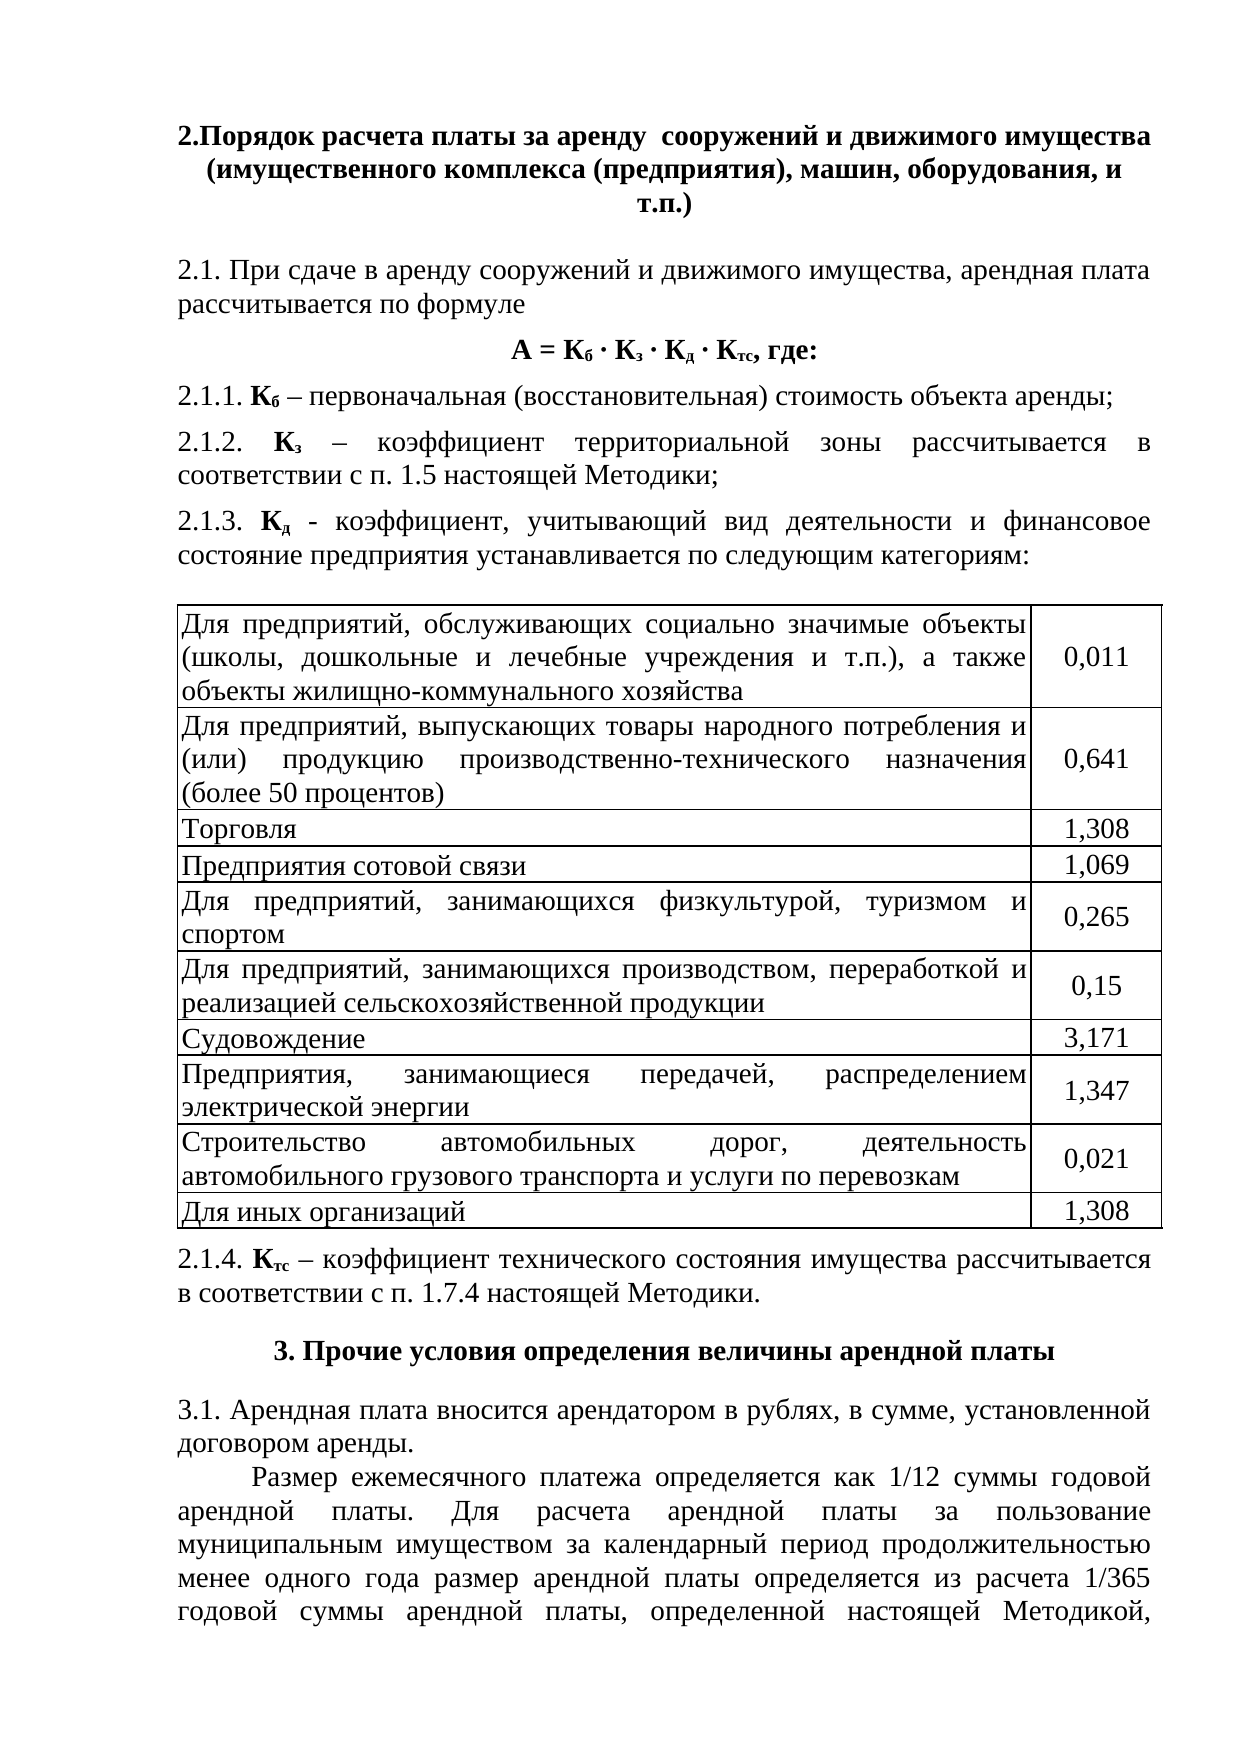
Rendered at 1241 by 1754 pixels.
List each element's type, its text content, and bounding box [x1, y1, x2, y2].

text 2.1.2. Кз – коэффициент территориальной зоны рассчитывается в соответствии с п. 1.5 настоящей Методики; [177, 424, 1152, 491]
table_cell Для предприятий, занимающихся производством, переработкой и реализацией сельскохозяйственной продукции [178, 952, 1030, 1018]
text А = Кб ∙ Кз ∙ Кд ∙ Ктс, где: [177, 332, 1152, 365]
table_cell Для иных организаций [178, 1193, 1030, 1227]
text 2.1.1. Кб – первоначальная (восстановительная) стоимость объекта аренды; [177, 378, 1152, 411]
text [177, 1459, 1152, 1627]
text 3. Прочие условия определения величины арендной платы [177, 1333, 1152, 1367]
table_header Для предприятий, обслуживающих социально значимые объекты (школы, дошкольные и лечебные учреждения и т.п.), а также объекты жилищно-коммунального хозяйства [178, 606, 1030, 706]
table_cell Предприятия, занимающиеся передачей, распределением электрической энергии [178, 1056, 1030, 1123]
table_cell 3,171 [1032, 1020, 1161, 1054]
table_cell Строительство автомобильных дорог, деятельность автомобильного грузового транспорта и услуги по перевозкам [178, 1125, 1030, 1192]
table_cell 0,021 [1032, 1125, 1161, 1192]
table_cell 1,308 [1032, 810, 1161, 845]
table_cell 0,15 [1032, 952, 1161, 1018]
table_cell Предприятия сотовой связи [178, 847, 1030, 881]
text 2.1.3. Кд - коэффициент, учитывающий вид деятельности и финансовое состояние предприятия устанавливается по следующим категориям: [177, 503, 1152, 571]
text 2.1. При сдаче в аренду сооружений и движимого имущества, арендная плата рассчитывается по формуле [177, 252, 1152, 319]
text 2.1.4. Ктс – коэффициент технического состояния имущества рассчитывается в соответствии с п. 1.7.4 настоящей Методики. [177, 1241, 1152, 1308]
table_cell Торговля [178, 810, 1030, 845]
table_header 0,011 [1032, 606, 1161, 706]
text 3.1. Арендная плата вносится арендатором в рублях, в сумме, установленной договором аренды. [177, 1392, 1152, 1459]
text 2.Порядок расчета платы за аренду сооружений и движимого имущества (имущественного комплекса (предприятия), машин, оборудования, и т.п.) [177, 118, 1152, 219]
table_cell Судовождение [178, 1020, 1030, 1054]
table_cell 1,069 [1032, 847, 1161, 881]
table_cell Для предприятий, занимающихся физкультурой, туризмом и спортом [178, 883, 1030, 950]
table_cell 1,347 [1032, 1056, 1161, 1123]
table_cell Для предприятий, выпускающих товары народного потребления и (или) продукцию производственно-технического назначения (более 50 процентов) [178, 708, 1030, 808]
table_cell 0,265 [1032, 883, 1161, 950]
table_cell 1,308 [1032, 1193, 1161, 1227]
table_cell 0,641 [1032, 708, 1161, 808]
